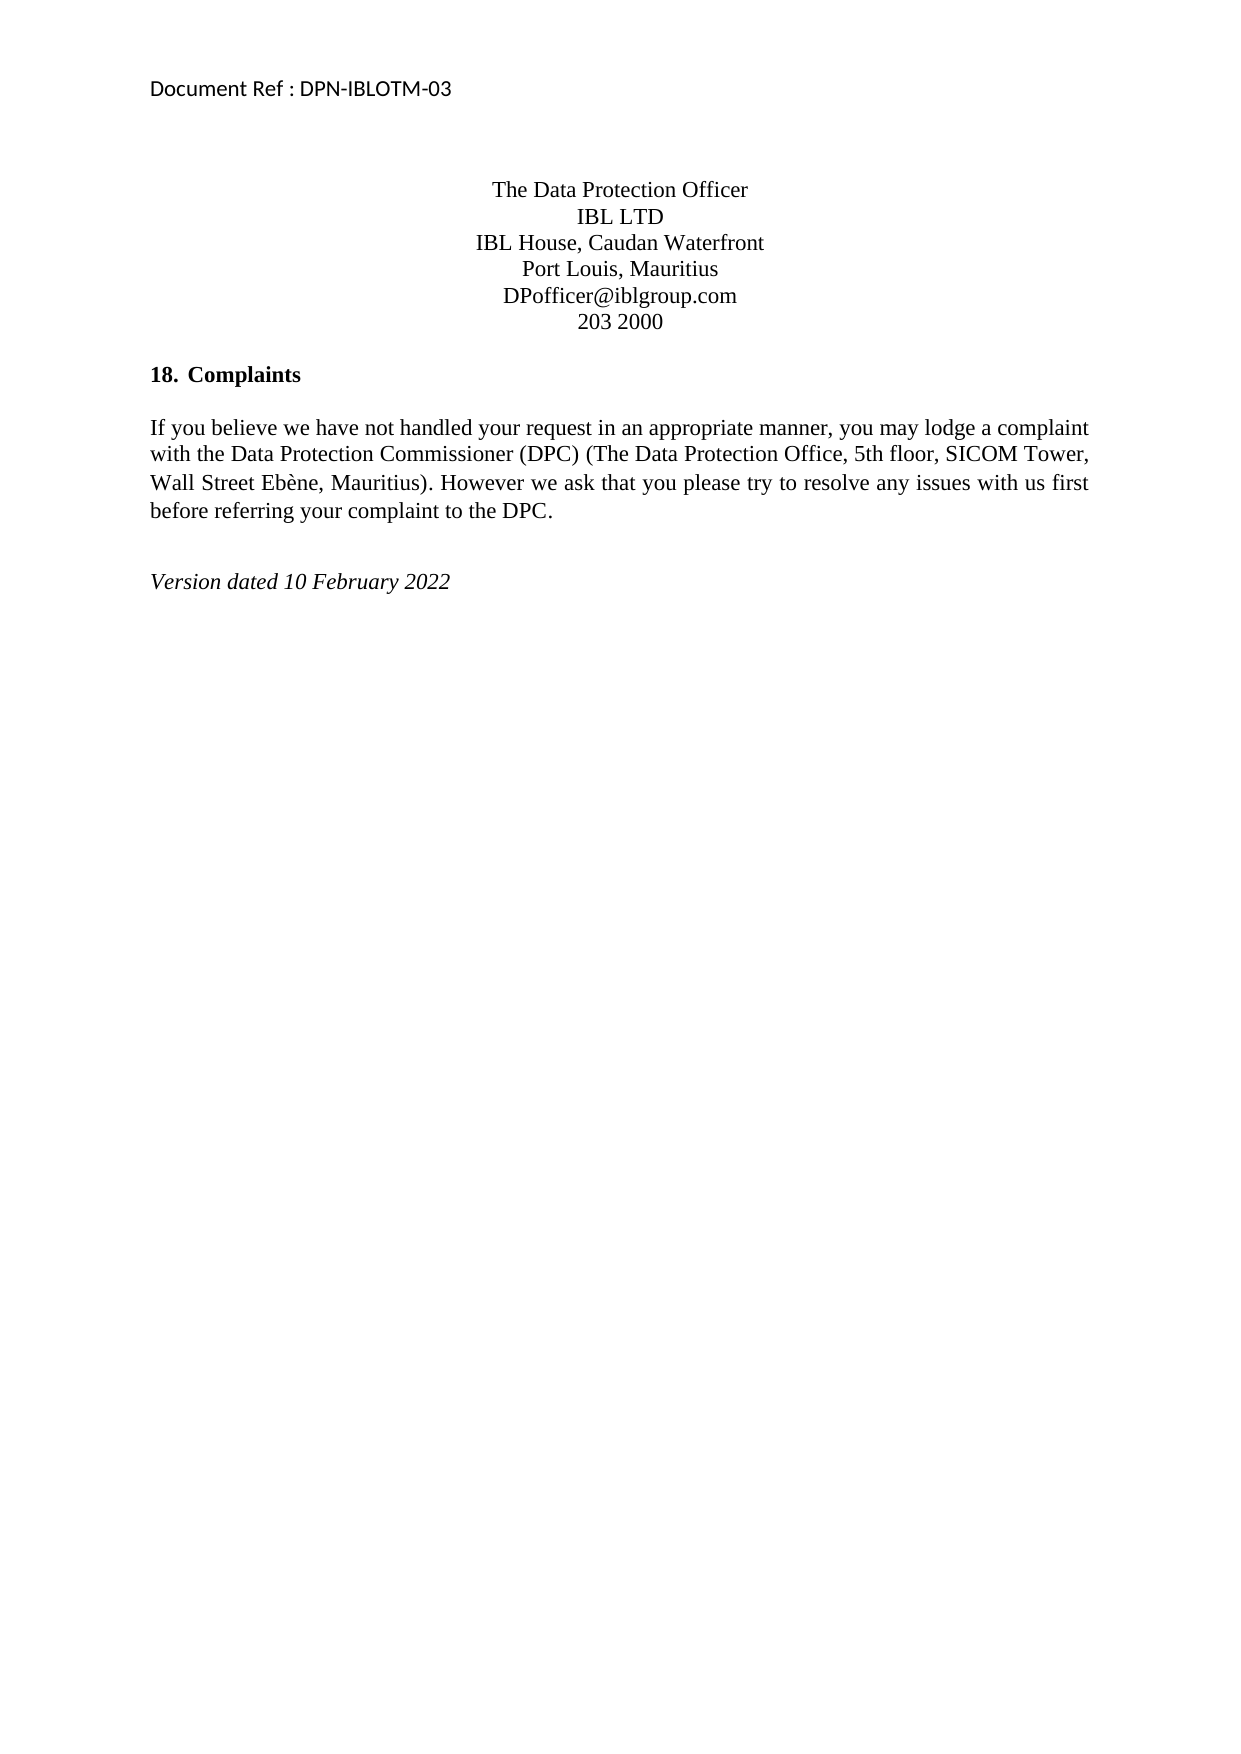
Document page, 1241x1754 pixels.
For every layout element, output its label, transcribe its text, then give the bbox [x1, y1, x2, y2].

text 203 2000 [150, 308, 1090, 334]
list Complaints [150, 361, 1090, 387]
text If you believe we have not handled your request in an appropriate manner, you may lodge a complaint with the Data Protection Commissioner (DPC) (The Data Protection Office, 5th floor, SICOM Tower, Wall Street Ebène, Mauritius). However we ask that you please try to resolve any issues with us first before referring your complaint to the DPC. [150, 413, 1090, 523]
text Version dated 10 February 2022 [150, 568, 1090, 594]
text Port Louis, Mauritius [150, 255, 1090, 282]
text DPofficer@iblgroup.com [150, 282, 1090, 308]
text IBL LTD [150, 203, 1090, 229]
text IBL House, Caudan Waterfront [150, 229, 1090, 255]
text The Data Protection Officer [150, 176, 1090, 203]
